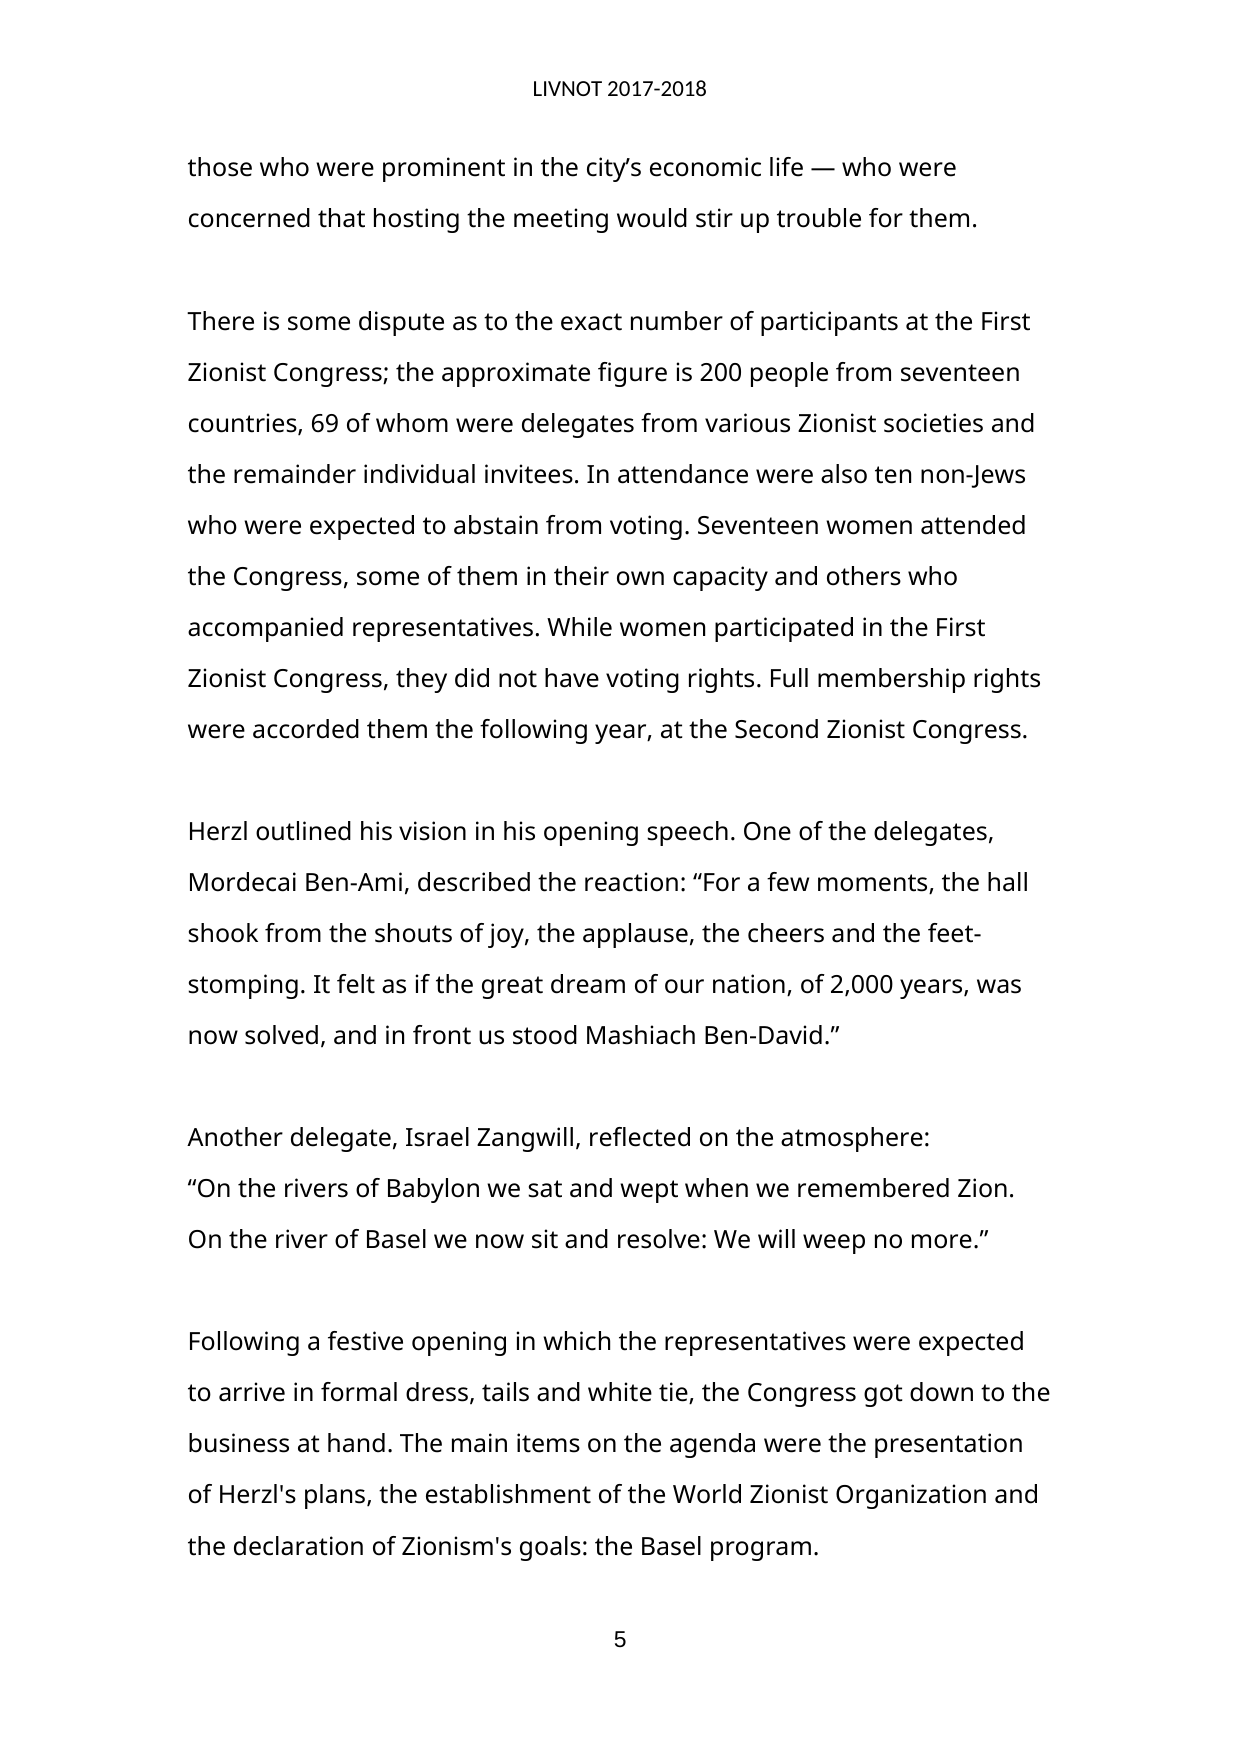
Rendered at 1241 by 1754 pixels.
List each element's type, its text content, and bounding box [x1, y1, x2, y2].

text Following a festive opening in which the representatives were expected to arrive in formal dress, tails and white tie, the Congress got down to the business at hand. The main items on the agenda were the presentation of Herzl's plans, the establishment of the World Zionist Organization and the declaration of Zionism's goals: the Basel program. [187, 1324, 1053, 1562]
text Another delegate, Israel Zangwill, reflected on the atmosphere: “On the rivers of Babylon we sat and wept when we remembered Zion. On the river of Basel we now sit and resolve: We will weep no more.” [187, 1120, 1053, 1256]
text There is some dispute as to the exact number of participants at the First Zionist Congress; the approximate figure is 200 people from seventeen countries, 69 of whom were delegates from various Zionist societies and the remainder individual invitees. In attendance were also ten non-Jews who were expected to abstain from voting. Seventeen women attended the Congress, some of them in their own capacity and others who accompanied representatives. While women participated in the First Zionist Congress, they did not have voting rights. Full membership rights were accorded them the following year, at the Second Zionist Congress. [187, 303, 1053, 746]
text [187, 150, 1053, 235]
text Herzl outlined his vision in his opening speech. One of the delegates, Mordecai Ben-Ami, described the reaction: “For a few moments, the hall shook from the shouts of joy, the applause, the cheers and the feet-stomping. It felt as if the great dream of our nation, of 2,000 years, was now solved, and in front us stood Mashiach Ben-David.” [187, 813, 1053, 1052]
